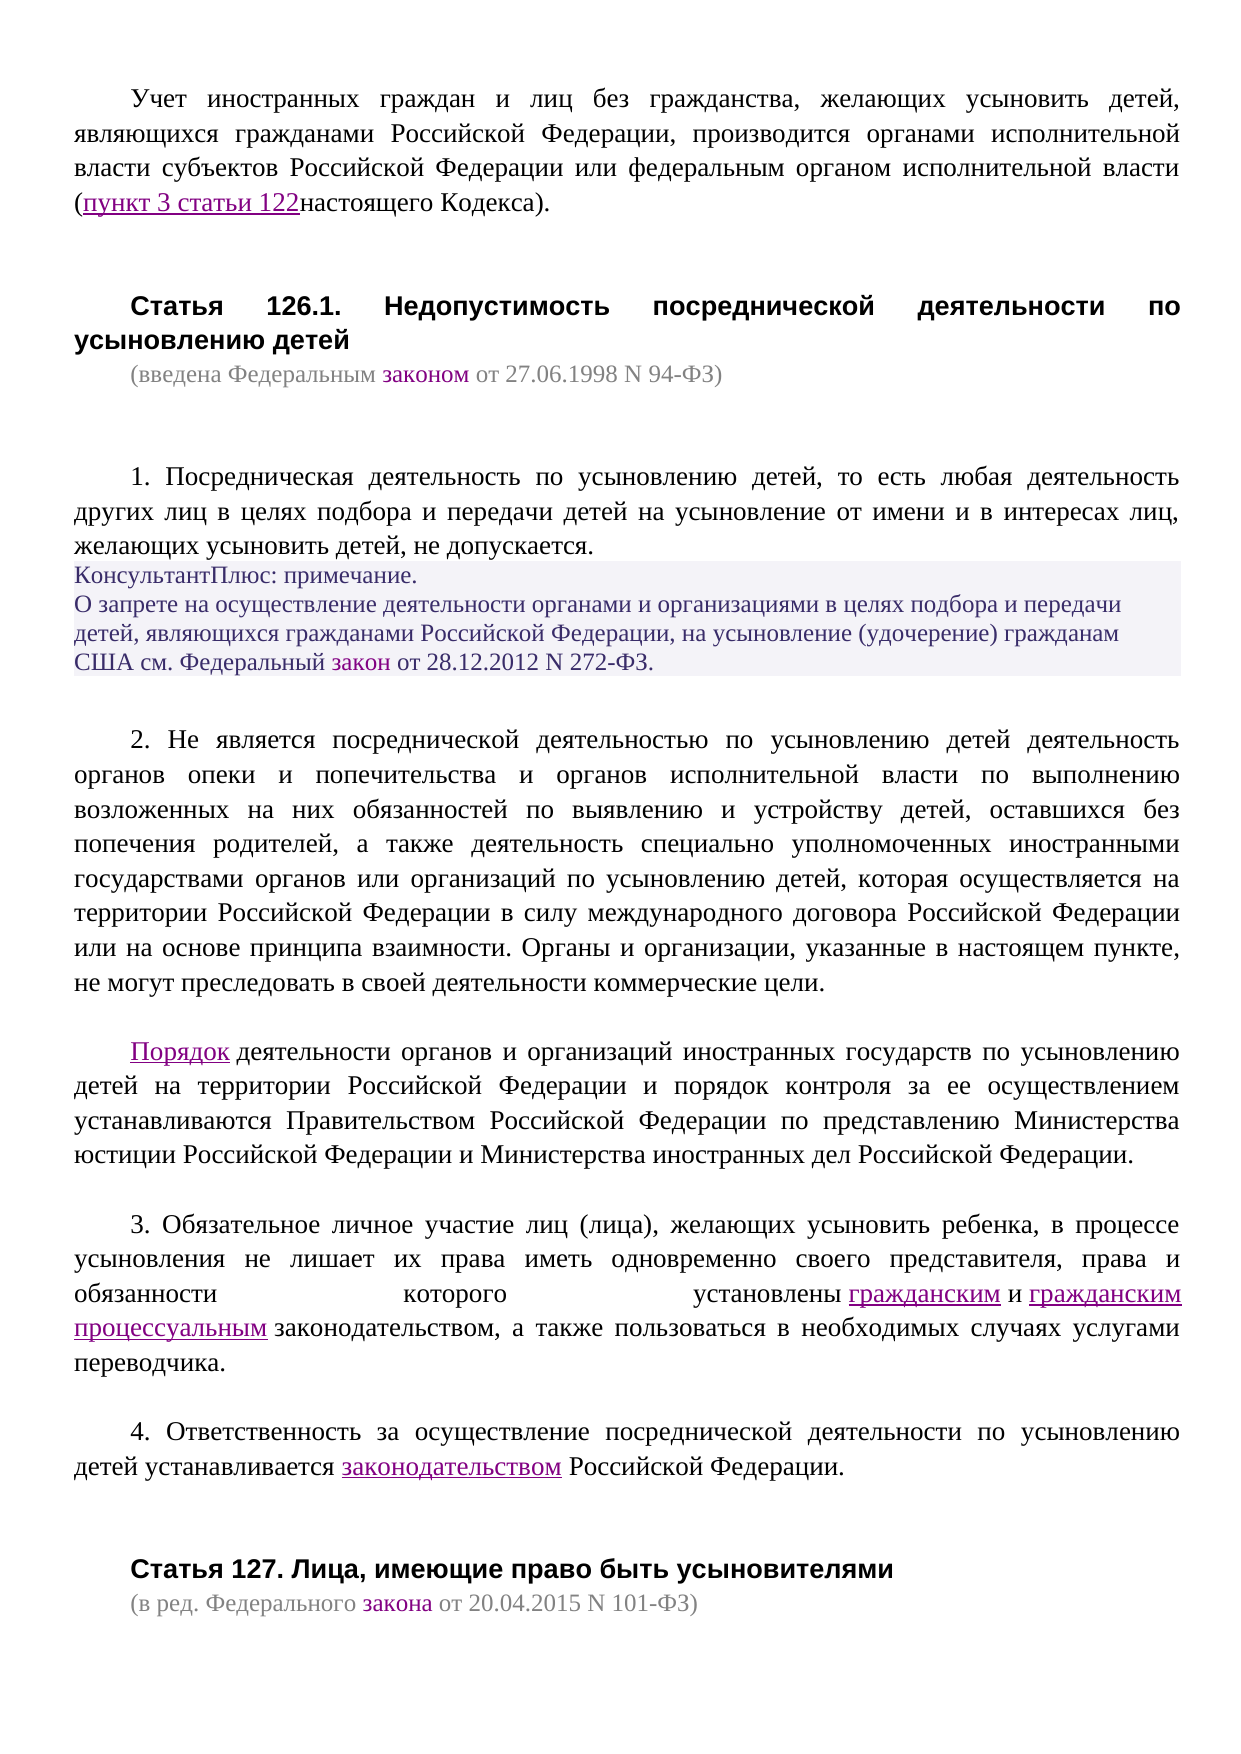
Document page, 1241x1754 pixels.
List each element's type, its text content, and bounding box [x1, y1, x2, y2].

text 3. Обязательное личное участие лиц (лица), желающих усыновить ребенка, в процессе усыновления не лишает их права иметь одновременно своего представителя, права и обязанности которого установлены гражданским и гражданским процессуальным законодательством, а также пользоваться в необходимых случаях услугами переводчика. [74, 1204, 1181, 1377]
text 4. Ответственность за осуществление посреднической деятельности по усыновлению детей устанавливается законодательством Российской Федерации. [74, 1412, 1181, 1481]
text 1. Посредническая деятельность по усыновлению детей, то есть любая деятельность других лиц в целях подбора и передачи детей на усыновление от имени и в интересах лиц, желающих усыновить детей, не допускается. [74, 457, 1181, 561]
text Статья 127. Лица, имеющие право быть усыновителями [74, 1550, 1181, 1585]
text КонсультантПлюс: примечание. [74, 561, 1181, 589]
text Статья 126.1. Недопустимость посреднической деятельности по усыновлению детей [74, 286, 1181, 356]
text Порядок деятельности органов и организаций иностранных государств по усыновлению детей на территории Российской Федерации и порядок контроля за ее осуществлением устанавливаются Правительством Российской Федерации по представлению Министерства юстиции Российской Федерации и Министерства иностранных дел Российской Федерации. [74, 1031, 1181, 1170]
text (в ред. Федерального закона от 20.04.2015 N 101-ФЗ) [74, 1585, 1181, 1617]
text Учет иностранных граждан и лиц без гражданства, желающих усыновить детей, являющихся гражданами Российской Федерации, производится органами исполнительной власти субъектов Российской Федерации или федеральным органом исполнительной власти (пункт 3 статьи 122настоящего Кодекса). [74, 79, 1181, 217]
text (введена Федеральным законом от 27.06.1998 N 94-ФЗ) [74, 356, 1181, 388]
text О запрете на осуществление деятельности органами и организациями в целях подбора и передачи детей, являющихся гражданами Российской Федерации, на усыновление (удочерение) гражданам США см. Федеральный закон от 28.12.2012 N 272-ФЗ. [74, 589, 1181, 676]
text 2. Не является посреднической деятельностью по усыновлению детей деятельность органов опеки и попечительства и органов исполнительной власти по выполнению возложенных на них обязанностей по выявлению и устройству детей, оставшихся без попечения родителей, а также деятельность специально уполномоченных иностранными государствами органов или организаций по усыновлению детей, которая осуществляется на территории Российской Федерации в силу международного договора Российской Федерации или на основе принципа взаимности. Органы и организации, указанные в настоящем пункте, не могут преследовать в своей деятельности коммерческие цели. [74, 720, 1181, 997]
